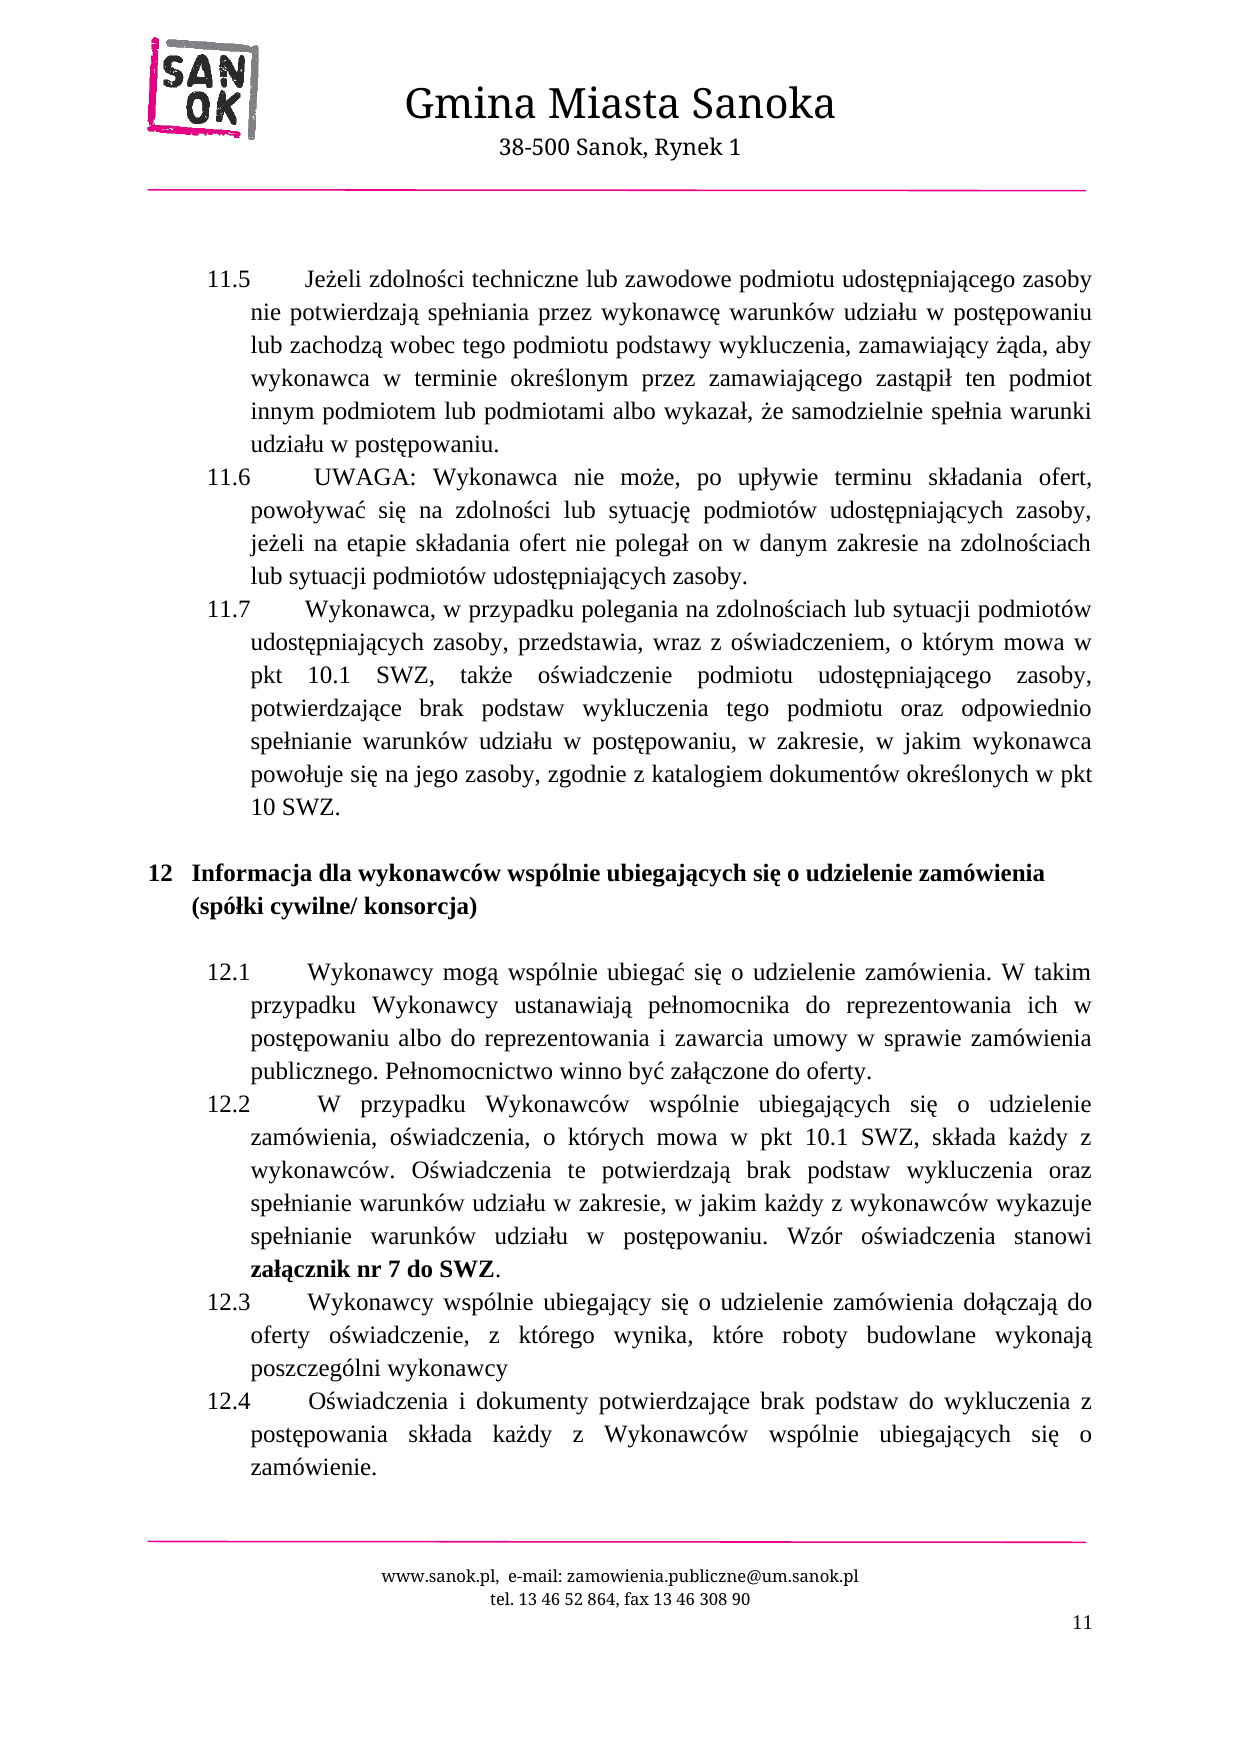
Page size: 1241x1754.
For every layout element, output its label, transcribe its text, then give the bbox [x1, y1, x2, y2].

list Wykonawcy mogą wspólnie ubiegać się o udzielenie zamówienia. W takim przypadku Wykonawcy ustanawiają pełnomocnika do reprezentowania ich w postępowaniu albo do reprezentowania i zawarcia umowy w sprawie zamówienia publicznego. Pełnomocnictwo winno być załączone do oferty. [207, 957, 1093, 1085]
list Jeżeli zdolności techniczne lub zawodowe podmiotu udostępniającego zasoby nie potwierdzają spełniania przez wykonawcę warunków udziału w postępowaniu lub zachodzą wobec tego podmiotu podstawy wykluczenia, zamawiający żąda, aby wykonawca w terminie określonym przez zamawiającego zastąpił ten podmiot innym podmiotem lub podmiotami albo wykazał, że samodzielnie spełnia warunki udziału w postępowaniu. [207, 264, 1093, 458]
list UWAGA: Wykonawca nie może, po upływie terminu składania ofert, powoływać się na zdolności lub sytuację podmiotów udostępniających zasoby, jeżeli na etapie składania ofert nie polegał on w danym zakresie na zdolnościach lub sytuacji podmiotów udostępniających zasoby. [207, 462, 1093, 590]
list Wykonawcy wspólnie ubiegający się o udzielenie zamówienia dołączają do oferty oświadczenie, z którego wynika, które roboty budowlane wykonają poszczególni wykonawcy [207, 1287, 1093, 1382]
list Oświadczenia i dokumenty potwierdzające brak podstaw do wykluczenia z postępowania składa każdy z Wykonawców wspólnie ubiegających się o zamówienie. [207, 1386, 1093, 1481]
list Wykonawca, w przypadku polegania na zdolnościach lub sytuacji podmiotów udostępniających zasoby, przedstawia, wraz z oświadczeniem, o którym mowa w pkt 10.1 SWZ, także oświadczenie podmiotu udostępniającego zasoby, potwierdzające brak podstaw wykluczenia tego podmiotu oraz odpowiednio spełnianie warunków udziału w postępowaniu, w zakresie, w jakim wykonawca powołuje się na jego zasoby, zgodnie z katalogiem dokumentów określonych w pkt 10 SWZ. [207, 594, 1093, 821]
list Informacja dla wykonawców wspólnie ubiegających się o udzielenie zamówienia (spółki cywilne/ konsorcja) [148, 858, 1093, 920]
list W przypadku Wykonawców wspólnie ubiegających się o udzielenie zamówienia, oświadczenia, o których mowa w pkt 10.1 SWZ, składa każdy z wykonawców. Oświadczenia te potwierdzają brak podstaw wykluczenia oraz spełnianie warunków udziału w zakresie, w jakim każdy z wykonawców wykazuje spełnianie warunków udziału w postępowaniu. Wzór oświadczenia stanowi załącznik nr 7 do SWZ. [207, 1089, 1093, 1283]
picture [147, 37, 259, 140]
